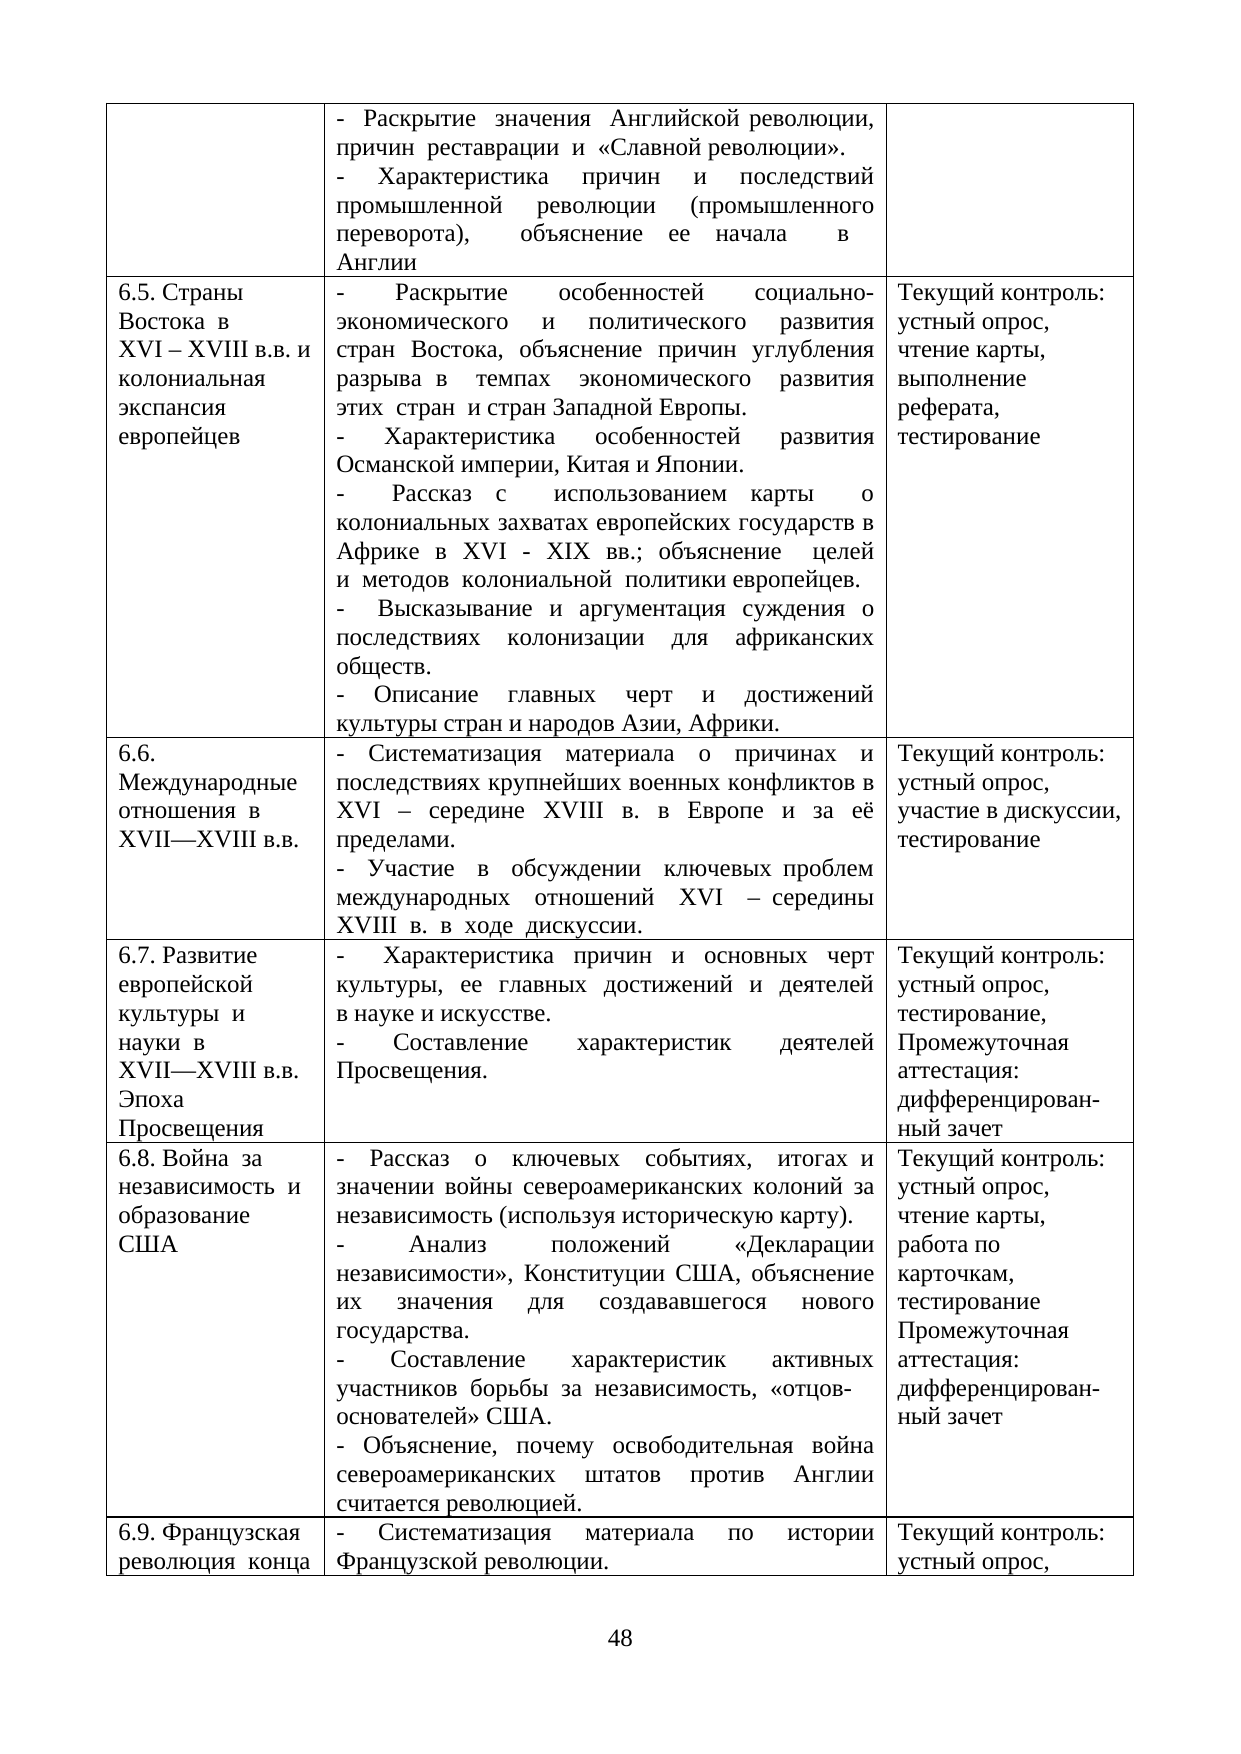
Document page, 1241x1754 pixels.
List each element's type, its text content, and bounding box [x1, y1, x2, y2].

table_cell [887, 104, 1133, 276]
table_cell Текущий контроль: устный опрос, чтение карты, работа по карточкам, тестирование Промежуточная аттестация: дифференцирован-ный зачет [887, 1143, 1133, 1516]
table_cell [887, 1518, 1133, 1575]
table_cell 6.5. Страны Востока в XVI – XVIII в.в. и колониальная экспансия европейцев [107, 277, 324, 737]
table_cell Текущий контроль: устный опрос, участие в дискуссии, тестирование [887, 738, 1133, 939]
table_cell 6.8. Война за независимость и образование США [107, 1143, 324, 1516]
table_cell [325, 104, 886, 276]
table_cell 6.6. Международные отношения в XVII—XVIII в.в. [107, 738, 324, 939]
table_cell - Рассказ о ключевых событиях, итогах и значении войны североамериканских колоний за независимость (используя историческую карту). - Анализ положений «Декларации независимости», Конституции США, объяснение их значения для создававшегося нового государства. - Составление характеристик активных участников борьбы за независимость, «отцов- основателей» США. - Объяснение, почему освободительная война североамериканских штатов против Англии считается революцией. [325, 1143, 886, 1516]
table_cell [107, 1518, 324, 1575]
table_cell - Раскрытие особенностей социально-экономического и политического развития стран Востока, объяснение причин углубления разрыва в темпах экономического развития этих стран и стран Западной Европы. - Характеристика особенностей развития Османской империи, Китая и Японии. - Рассказ с использованием карты о колониальных захватах европейских государств в Африке в XVI - XIX вв.; объяснение целей и методов колониальной политики европейцев. - Высказывание и аргументация суждения о последствиях колонизации для африканских обществ. - Описание главных черт и достижений культуры стран и народов Азии, Африки. [325, 277, 886, 737]
table_cell Текущий контроль: устный опрос, тестирование, Промежуточная аттестация: дифференцирован-ный зачет [887, 940, 1133, 1142]
table_cell 6.7. Развитие европейской культуры и науки в XVII—XVIII в.в. Эпоха Просвещения [107, 940, 324, 1142]
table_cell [325, 1518, 886, 1575]
table_cell Текущий контроль: устный опрос, чтение карты, выполнение реферата, тестирование [887, 277, 1133, 737]
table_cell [107, 104, 324, 276]
table_cell - Систематизация материала о причинах и последствиях крупнейших военных конфликтов в XVI – середине XVIII в. в Европе и за её пределами. - Участие в обсуждении ключевых проблем международных отношений XVI – середины XVIII в. в ходе дискуссии. [325, 738, 886, 939]
table_cell - Характеристика причин и основных черт культуры, ее главных достижений и деятелей в науке и искусстве. - Составление характеристик деятелей Просвещения. [325, 940, 886, 1142]
